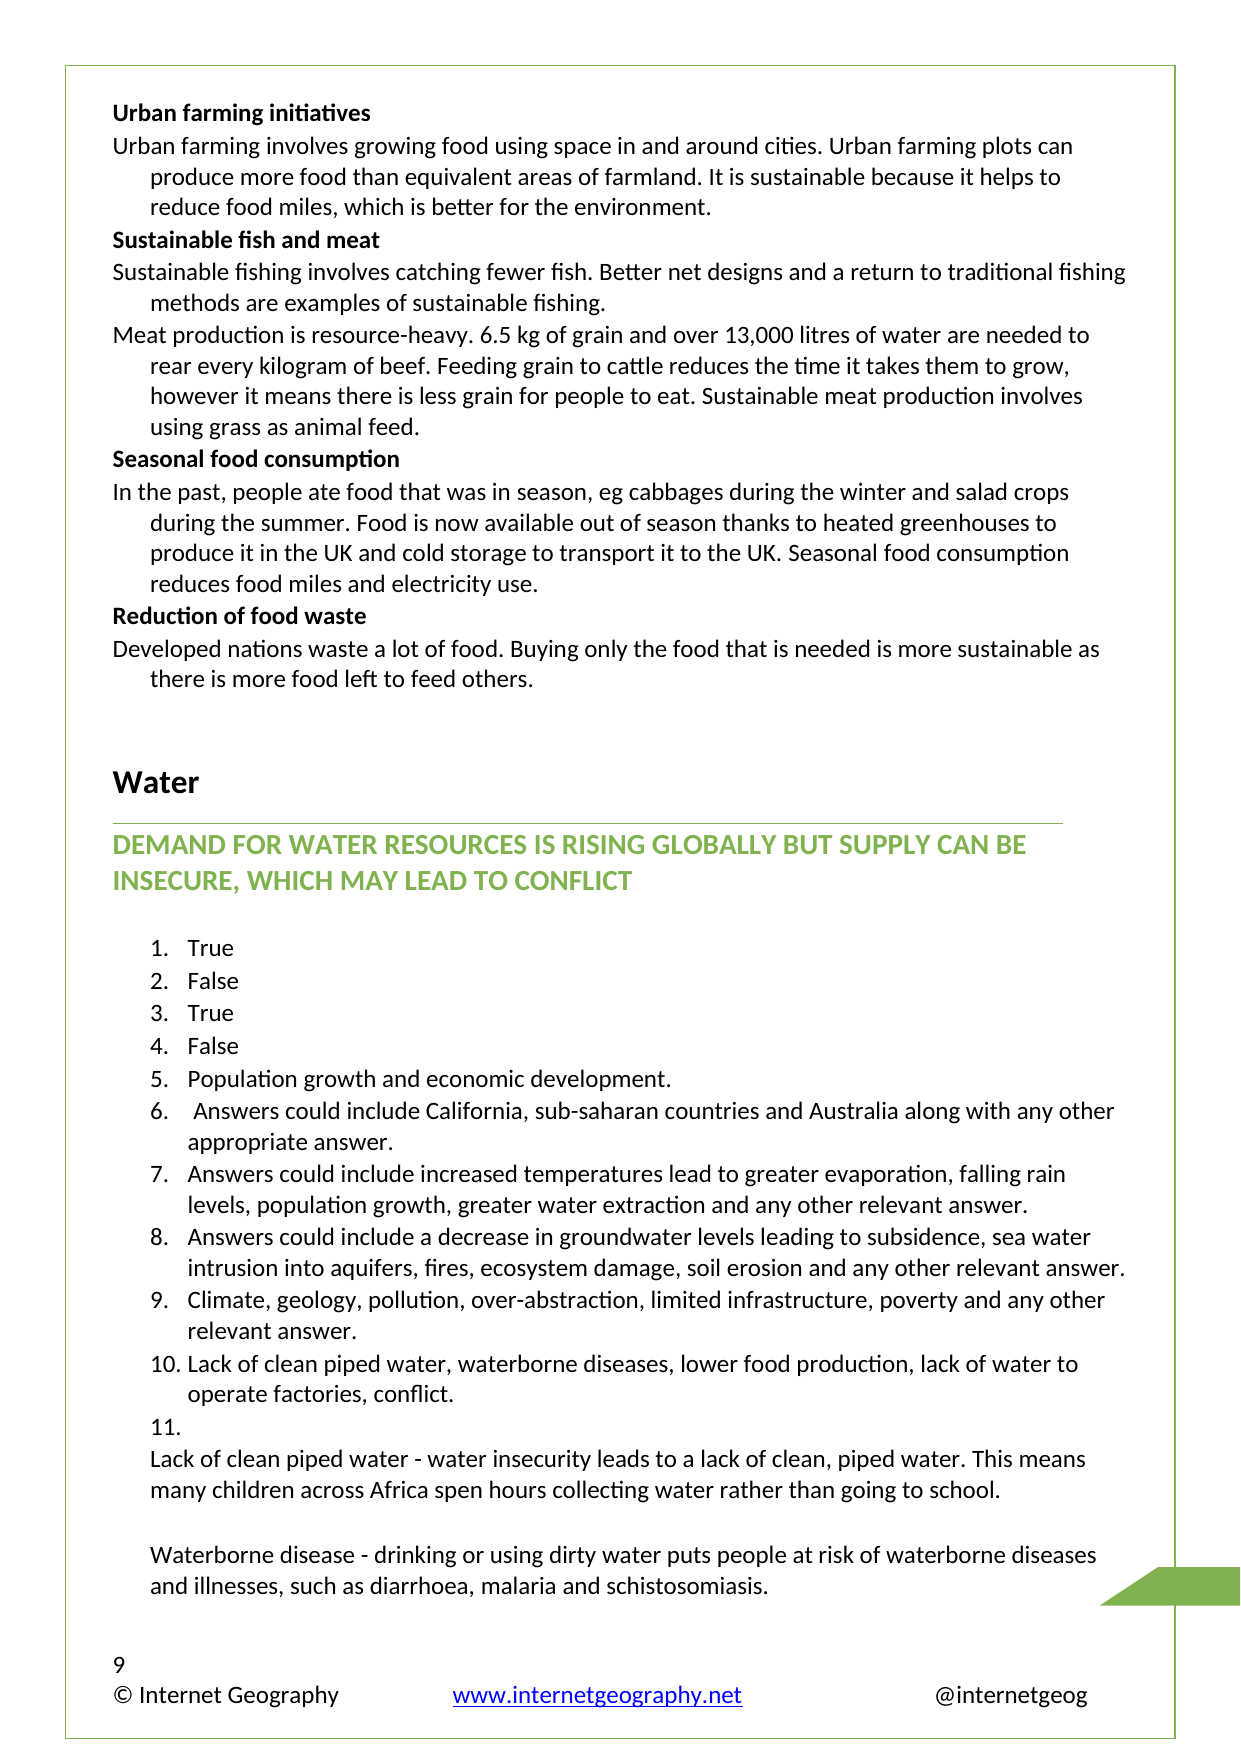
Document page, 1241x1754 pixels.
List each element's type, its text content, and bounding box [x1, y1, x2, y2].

list Lack of clean piped water, waterborne diseases, lower food production, lack of water to operate factories, conflict. [150, 1348, 1128, 1409]
list Answers could include increased temperatures lead to greater evaporation, falling rain levels, population growth, greater water extraction and any other relevant answer. [150, 1158, 1128, 1219]
text Urban farming initiatives [112, 97, 1128, 128]
text Developed nations waste a lot of food. Buying only the food that is needed is more sustainable as there is more food left to feed others. [112, 633, 1128, 694]
text Sustainable fish and meat [112, 224, 1128, 254]
list True [150, 932, 1128, 963]
text Reduction of food waste [112, 600, 1128, 631]
text Urban farming involves growing food using space in and around cities. Urban farming plots can produce more food than equivalent areas of farmland. It is sustainable because it helps to reduce food miles, which is better for the environment. [112, 130, 1128, 222]
text Sustainable fishing involves catching fewer fish. Better net designs and a return to traditional fishing methods are examples of sustainable fishing. [112, 256, 1128, 317]
list True [150, 997, 1128, 1028]
text Seasonal food consumption [112, 444, 1128, 474]
text Water [112, 761, 1128, 802]
text Lack of clean piped water - water insecurity leads to a lack of clean, piped water. This means many children across Africa spen hours collecting water rather than going to school. [150, 1443, 1128, 1504]
list Population growth and economic development. [150, 1063, 1128, 1093]
text Waterborne disease - drinking or using dirty water puts people at risk of waterborne diseases and illnesses, such as diarrhoea, malaria and schistosomiasis. [150, 1539, 1128, 1600]
text Meat production is resource-heavy. 6.5 kg of grain and over 13,000 litres of water are needed to rear every kilogram of beef. Feeding grain to cattle reduces the time it takes them to grow, however it means there is less grain for people to eat. Sustainable meat production involves using grass as animal feed. [112, 319, 1128, 442]
list Climate, geology, pollution, over-abstraction, limited infrastructure, poverty and any other relevant answer. [150, 1285, 1128, 1346]
list Answers could include a decrease in groundwater levels leading to subsidence, sea water intrusion into aquifers, fires, ecosystem damage, soil erosion and any other relevant answer. [150, 1222, 1128, 1283]
list False [150, 965, 1128, 995]
list Answers could include California, sub-saharan countries and Australia along with any other appropriate answer. [150, 1095, 1128, 1156]
list False [150, 1030, 1128, 1061]
subtitle Demand for water resources is rising globally but supply can be insecure, which may lead to conflict [112, 824, 1063, 897]
text In the past, people ate food that was in season, eg cabbages during the winter and salad crops during the summer. Food is now available out of season thanks to heated greenhouses to produce it in the UK and cold storage to transport it to the UK. Seasonal food consumption reduces food miles and electricity use. [112, 476, 1128, 598]
